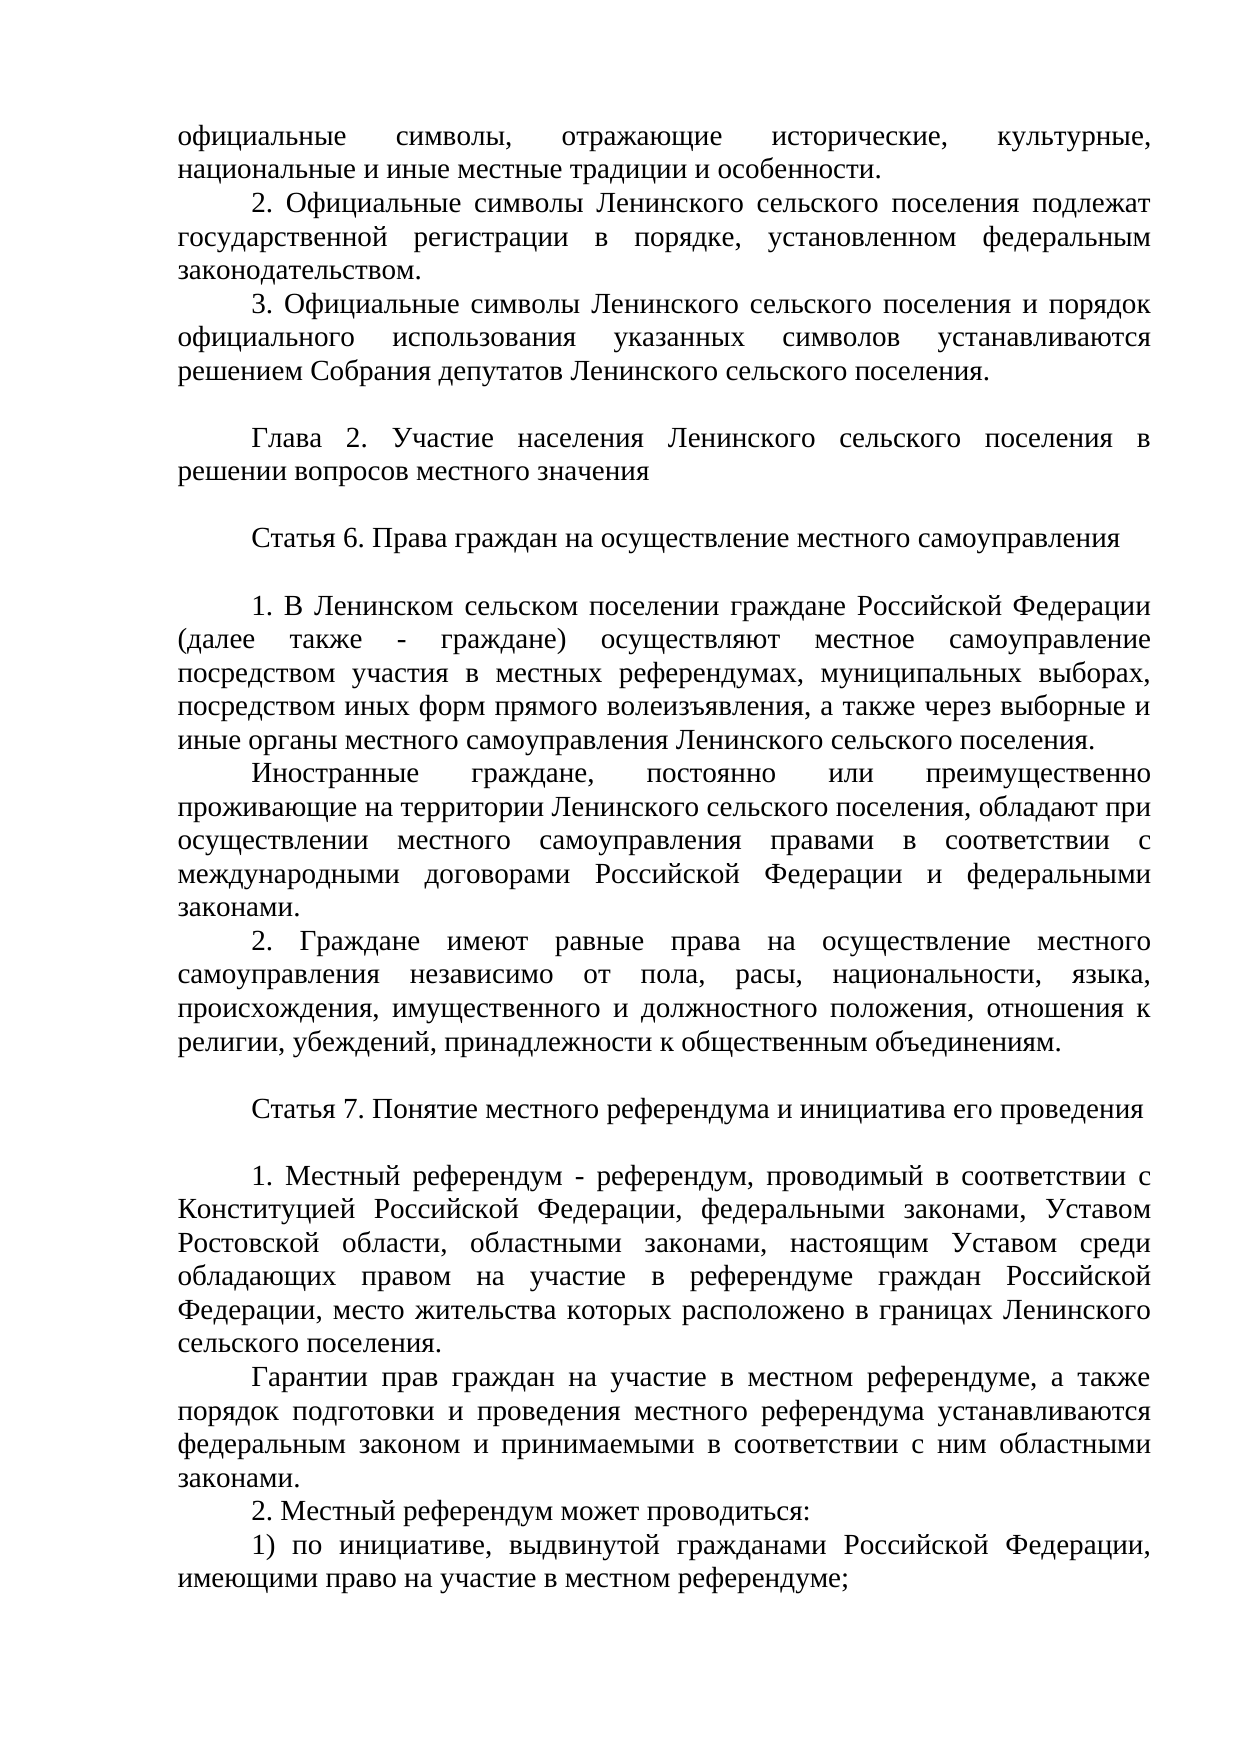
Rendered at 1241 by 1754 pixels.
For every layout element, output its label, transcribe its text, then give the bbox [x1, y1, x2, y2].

text 3. Официальные символы Ленинского сельского поселения и порядок официального использования указанных символов устанавливаются решением Собрания депутатов Ленинского сельского поселения. [177, 286, 1152, 386]
text 1. Местный референдум - референдум, проводимый в соответствии с Конституцией Российской Федерации, федеральными законами, Уставом Ростовской области, областными законами, настоящим Уставом среди обладающих правом на участие в референдуме граждан Российской Федерации, место жительства которых расположено в границах Ленинского сельского поселения. [177, 1158, 1152, 1359]
text 2. Официальные символы Ленинского сельского поселения подлежат государственной регистрации в порядке, установленном федеральным законодательством. [177, 185, 1152, 286]
text Гарантии прав граждан на участие в местном референдуме, а также порядок подготовки и проведения местного референдума устанавливаются федеральным законом и принимаемыми в соответствии с ним областными законами. [177, 1359, 1152, 1493]
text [177, 118, 1152, 185]
text 2. Граждане имеют равные права на осуществление местного самоуправления независимо от пола, расы, национальности, языка, происхождения, имущественного и должностного положения, отношения к религии, убеждений, принадлежности к общественным объединениям. [177, 923, 1152, 1057]
text Статья 7. Понятие местного референдума и инициатива его проведения [177, 1091, 1152, 1124]
text Глава 2. Участие населения Ленинского сельского поселения в решении вопросов местного значения [177, 420, 1152, 487]
text Иностранные граждане, постоянно или преимущественно проживающие на территории Ленинского сельского поселения, обладают при осуществлении местного самоуправления правами в соответствии с международными договорами Российской Федерации и федеральными законами. [177, 755, 1152, 923]
text 2. Местный референдум может проводиться: [177, 1493, 1152, 1527]
text Статья 6. Права граждан на осуществление местного самоуправления [177, 521, 1152, 554]
text 1. В Ленинском сельском поселении граждане Российской Федерации (далее также - граждане) осуществляют местное самоуправление посредством участия в местных референдумах, муниципальных выборах, посредством иных форм прямого волеизъявления, а также через выборные и иные органы местного самоуправления Ленинского сельского поселения. [177, 588, 1152, 755]
text 1) по инициативе, выдвинутой гражданами Российской Федерации, имеющими право на участие в местном референдуме; [177, 1527, 1152, 1594]
